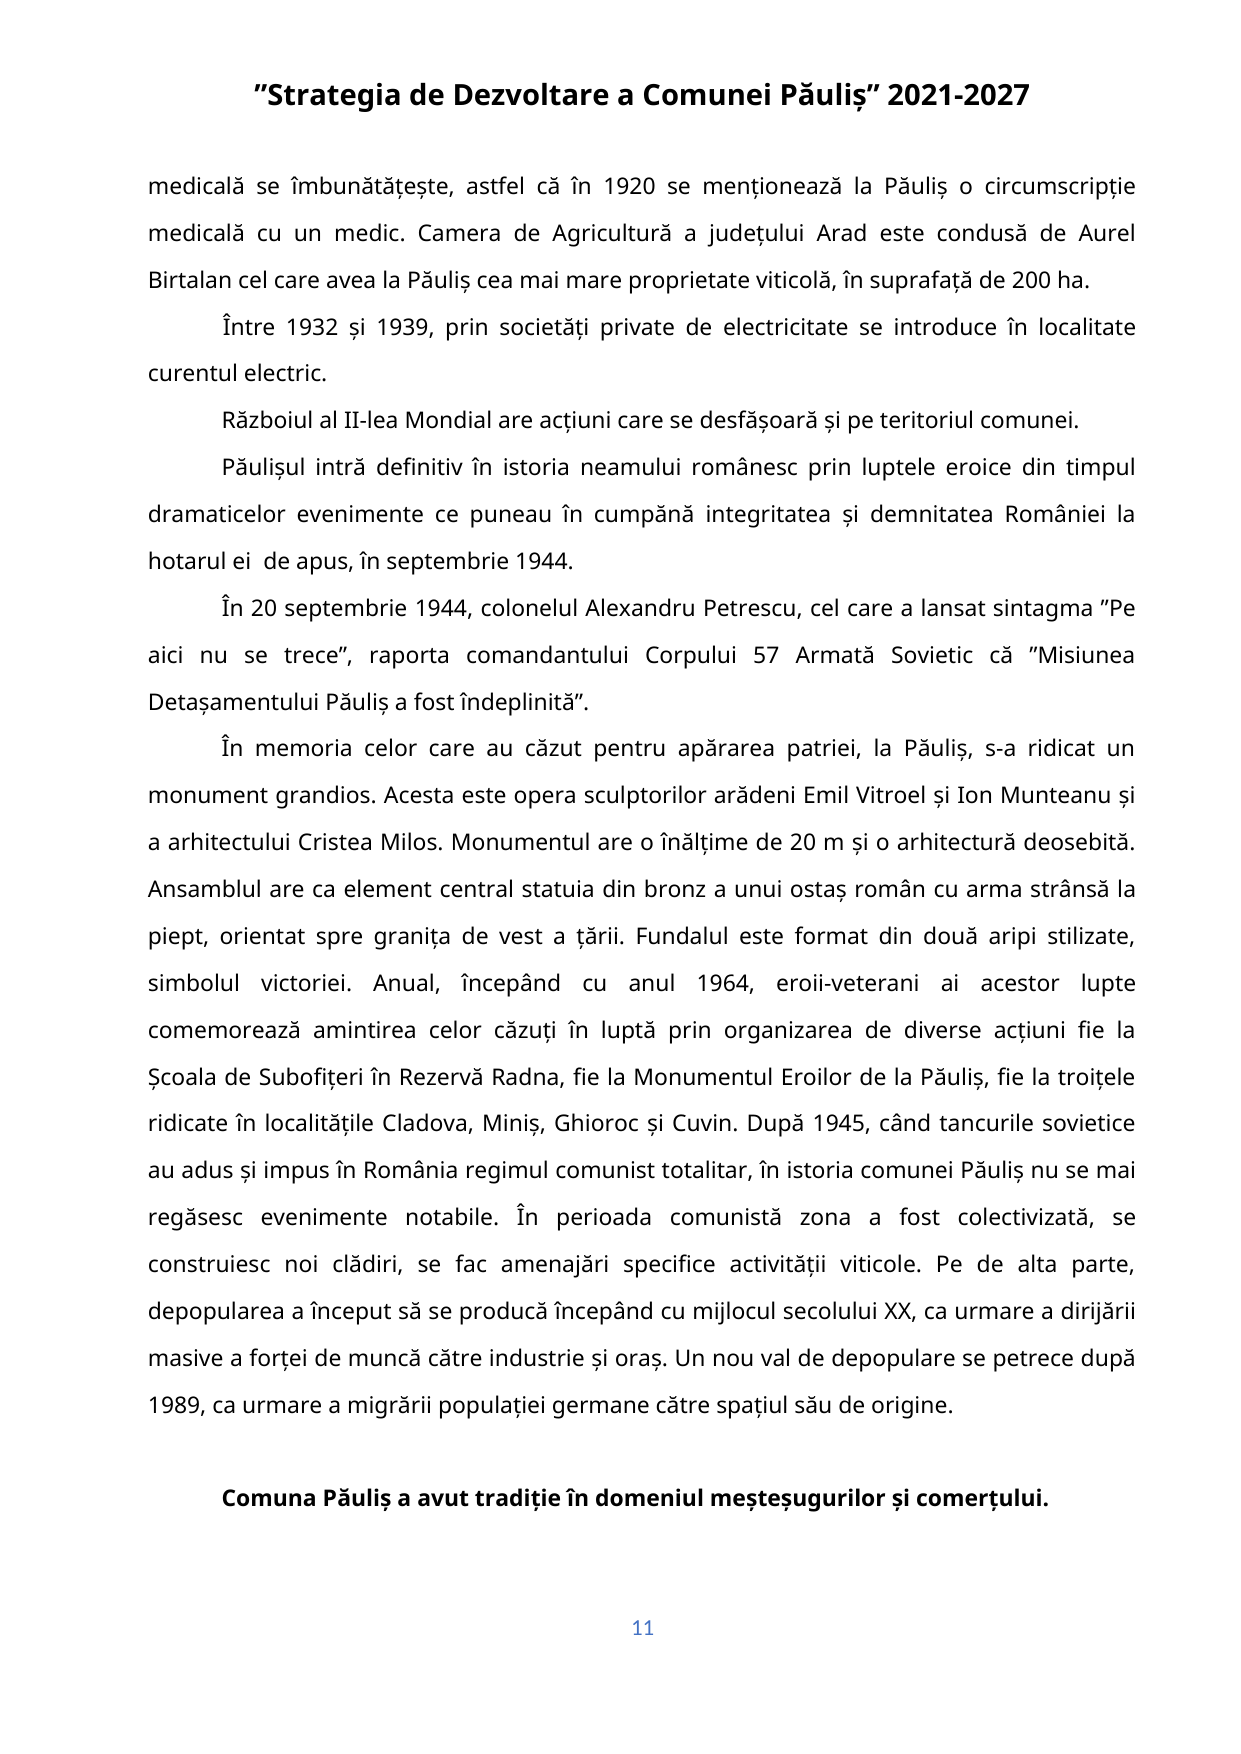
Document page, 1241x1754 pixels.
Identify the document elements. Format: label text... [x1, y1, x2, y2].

text Războiul al II-lea Mondial are acțiuni care se desfășoară și pe teritoriul comunei. [148, 404, 1137, 435]
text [148, 170, 1137, 295]
text Păulișul intră definitiv în istoria neamului românesc prin luptele eroice din timpul dramaticelor evenimente ce puneau în cumpănă integritatea și demnitatea României la hotarul ei de apus, în septembrie 1944. [148, 451, 1137, 576]
text Între 1932 și 1939, prin societăți private de electricitate se introduce în localitate curentul electric. [148, 310, 1137, 388]
text În memoria celor care au căzut pentru apărarea patriei, la Păuliș, s-a ridicat un monument grandios. Acesta este opera sculptorilor arădeni Emil Vitroel și Ion Munteanu și a arhitectului Cristea Milos. Monumentul are o înălțime de 20 m și o arhitectură deosebită. Ansamblul are ca element central statuia din bronz a unui ostaș român cu arma strânsă la piept, orientat spre granița de vest a țării. Fundalul este format din două aripi stilizate, simbolul victoriei. Anual, începând cu anul 1964, eroii-veterani ai acestor lupte comemorează amintirea celor căzuți în luptă prin organizarea de diverse acțiuni fie la Școala de Subofițeri în Rezervă Radna, fie la Monumentul Eroilor de la Păuliș, fie la troițele ridicate în localitățile Cladova, Miniș, Ghioroc și Cuvin. După 1945, când tancurile sovietice au adus și impus în România regimul comunist totalitar, în istoria comunei Păuliș nu se mai regăsesc evenimente notabile. În perioada comunistă zona a fost colectivizată, se construiesc noi clădiri, se fac amenajări specifice activității viticole. Pe de alta parte, depopularea a început să se producă începând cu mijlocul secolului XX, ca urmare a dirijării masive a forței de muncă către industrie și oraș. Un nou val de depopulare se petrece după 1989, ca urmare a migrării populației germane către spațiul său de origine. [148, 732, 1137, 1420]
text În 20 septembrie 1944, colonelul Alexandru Petrescu, cel care a lansat sintagma ”Pe aici nu se trece”, raporta comandantului Corpului 57 Armată Sovietic că ”Misiunea Detașamentului Păuliș a fost îndeplinită”. [148, 592, 1137, 717]
text Comuna Păuliş a avut tradiţie în domeniul meşteşugurilor şi comerţului. [148, 1482, 1137, 1513]
